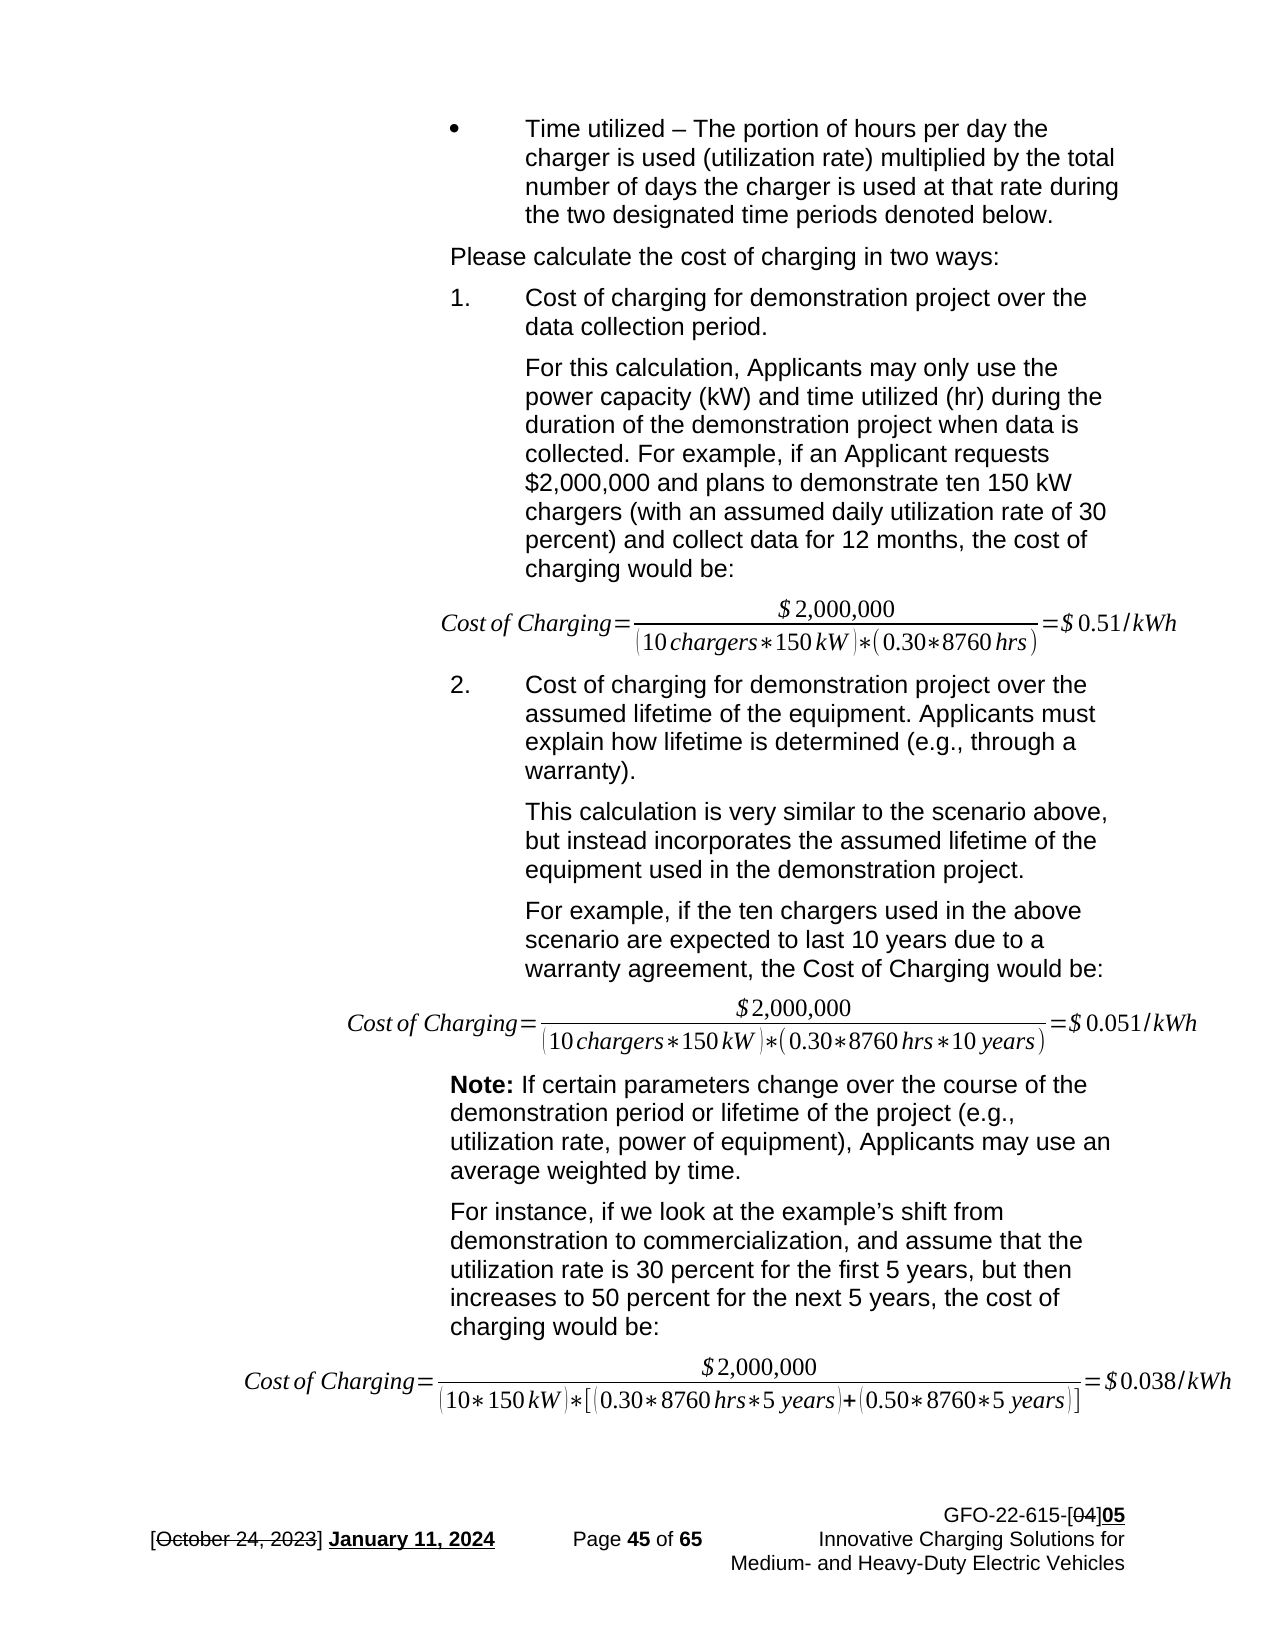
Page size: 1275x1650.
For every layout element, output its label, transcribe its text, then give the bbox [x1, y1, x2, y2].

list For example, if the ten chargers used in the above scenario are expected to last 10 years due to a warranty agreement, the Cost of Charging would be: [525, 896, 1125, 982]
list Note: If certain parameters change over the course of the demonstration period or lifetime of the project (e.g., utilization rate, power of equipment), Applicants may use an average weighted by time. [450, 1069, 1125, 1184]
list Cost of charging for demonstration project over the data collection period. [450, 283, 1125, 340]
list Time utilized – The portion of hours per day the charger is used (utilization rate) multiplied by the total number of days the charger is used at that rate during the two designated time periods denoted below. [450, 114, 1125, 229]
text For this calculation, Applicants may only use the power capacity (kW) and time utilized (hr) during the duration of the demonstration project when data is collected. For example, if an Applicant requests $2,000,000 and plans to demonstrate ten 150 kW chargers (with an assumed daily utilization rate of 30 percent) and collect data for 12 months, the cost of charging would be: [525, 353, 1125, 583]
list For instance, if we look at the example’s shift from demonstration to commercialization, and assume that the utilization rate is 30 percent for the first 5 years, but then increases to 50 percent for the next 5 years, the cost of charging would be: [450, 1197, 1125, 1341]
text Please calculate the cost of charging in two ways: [375, 241, 1125, 270]
list Cost of charging for demonstration project over the assumed lifetime of the equipment. Applicants must explain how lifetime is determined (e.g., through a warranty). [450, 670, 1125, 785]
list This calculation is very similar to the scenario above, but instead incorporates the assumed lifetime of the equipment used in the demonstration project. [525, 797, 1125, 884]
